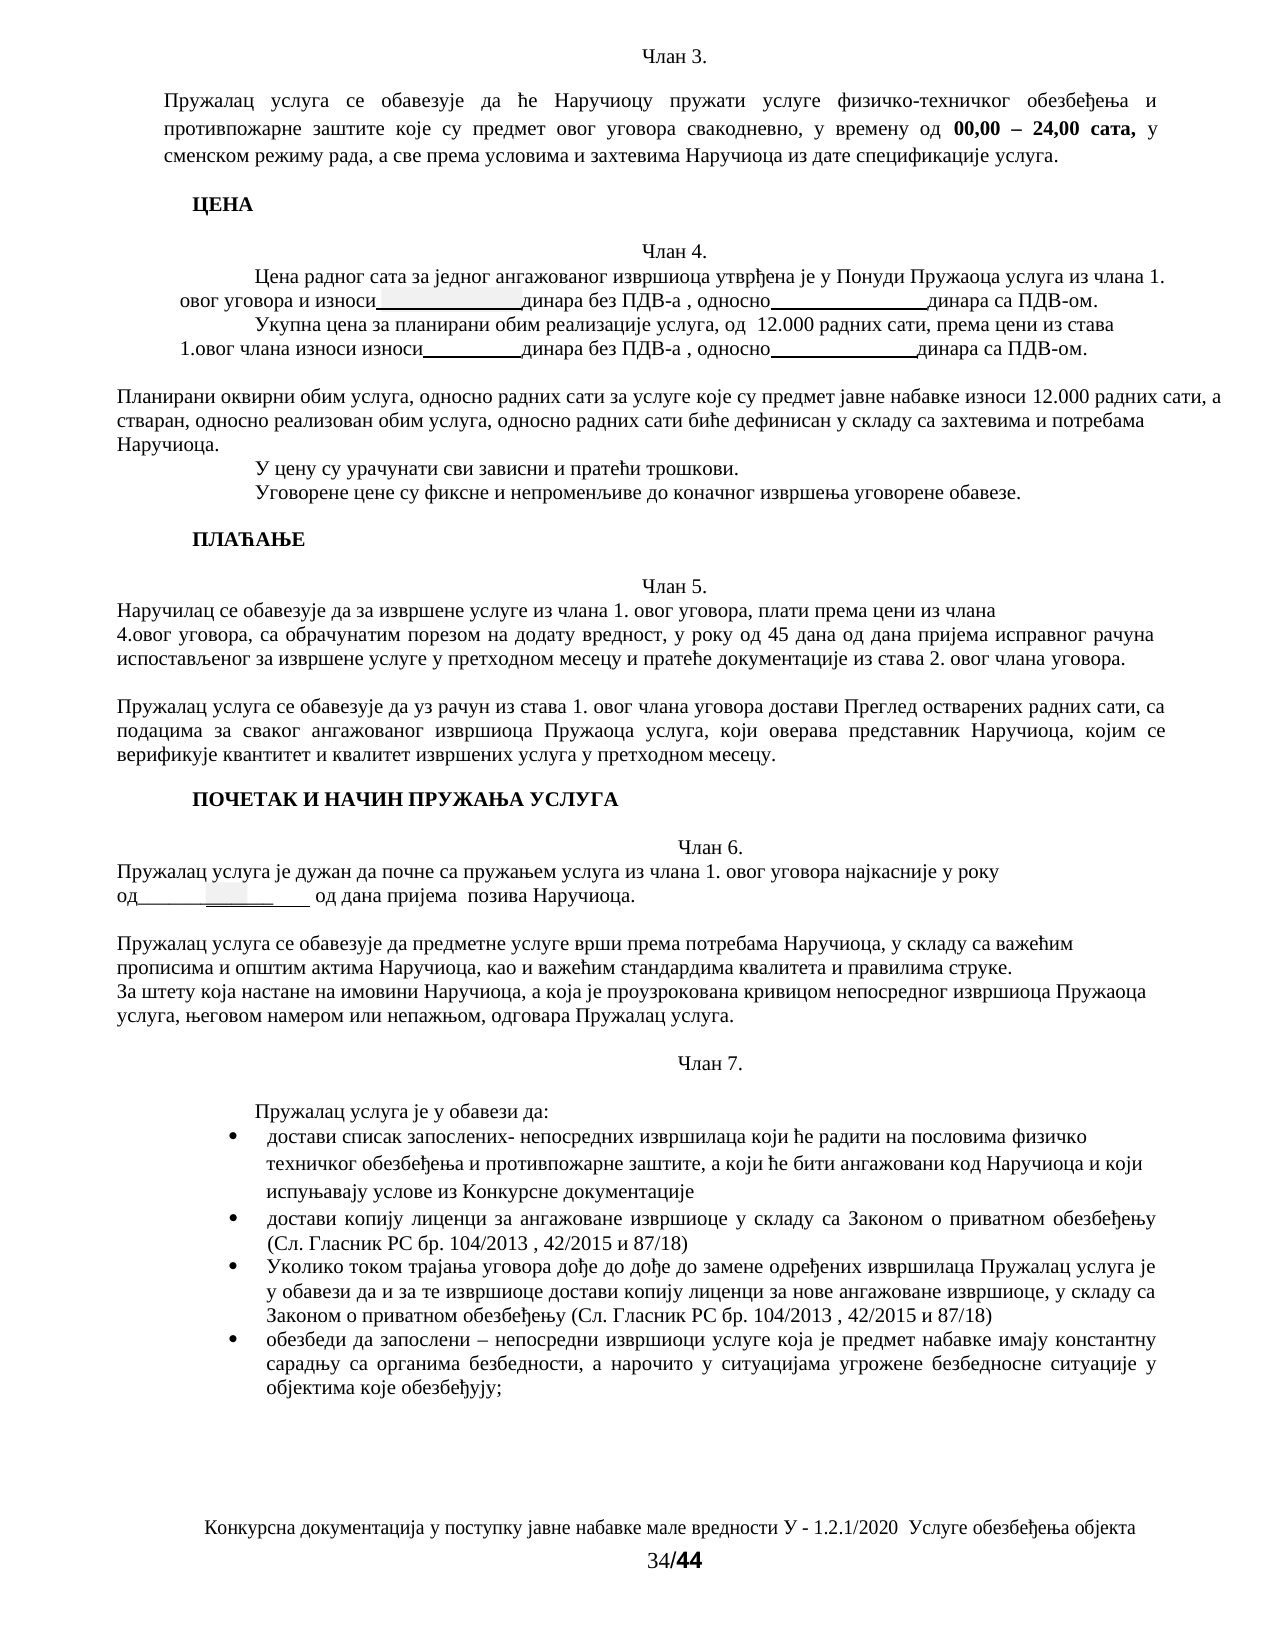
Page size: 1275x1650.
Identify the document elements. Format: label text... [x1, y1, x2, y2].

list достави списак запослених- непосредних извршилаца који ће радити на пословима физичко [229, 1123, 1233, 1148]
text Пружалац услуга је у обавези да: [254, 1099, 1233, 1123]
list обезбеди да запослени – непосредни извршиоци услуге која је предмет набавке имају константну сарадњу са органима безбедности, а нарочито у ситуацијама угрожене безбедносне ситуације у објектима које обезбеђују; [229, 1327, 1157, 1399]
text У цену су урачунати сви зависни и пратећи трошкови. [254, 456, 1233, 480]
text ПЛАЋАЊЕ [192, 527, 1233, 551]
text Наручилац се обавезује да за извршене услуге из члана 1. овог уговора, плати према цени из члана [117, 598, 1233, 622]
text Уговорене цене су фиксне и непроменљиве до коначног извршења уговорене обавезе. [254, 480, 1233, 504]
text Члан 5. [191, 574, 1158, 598]
list Уколико током трајања уговора дође до дође до замене одређених извршилаца Пружалац услуга је у обавези да и за те извршиоце достави копију лиценци за нове ангажоване извршиоце, у складу са Законом о приватном обезбеђењу (Сл. Гласник РС бр. 104/2013 , 42/2015 и 87/18) [229, 1254, 1157, 1327]
text Укупна цена за планирани обим реализације услуга, од 12.000 радних сати, према цени из става 1.овог члана износи износи динара без ПДВ-а , односно ____________динара са ПДВ-ом. [179, 312, 1166, 360]
text Пружалац услуга се обавезује да уз рачун из става 1. овог члана уговора достави Преглед остварених радних сати, са подацима за сваког ангажованог извршиоца Пружаоца услуга, који оверава представник Наручиоца, којим се верификује квантитет и квалитет извршених услуга у претходном месецу. [117, 694, 1167, 766]
text За штету која настане на имовини Наручиоца, а која је проузрокована кривицом непосредног извршиоца Пружаоца услуга, његовом намером или непажњом, одговара Пружалац услуга. [117, 979, 1157, 1027]
text техничког обезбеђења и противпожарне заштите, а који ће бити ангажовани код Наручиоца и који испуњавају услове из Конкурсне документације [266, 1151, 1233, 1203]
text Члан 7. [192, 1051, 1229, 1075]
text Цена радног сата за једног ангажованог извршиоца утврђена је у Понуди Пружаоца услуга из члана 1. овог уговора и износи динара без ПДВ-а , односно _____________динара са ПДВ-ом. [179, 263, 1166, 312]
text ПОЧЕТАК И НАЧИН ПРУЖАЊА УСЛУГА [192, 787, 1233, 811]
text Члан 3. [191, 44, 1158, 68]
text Планирани оквирни обим услуга, односно радних сати за услуге које су предмет јавне набавке износи 12.000 радних сати, а стваран, односно реализован обим услуга, односно радних сати биће дефинисан у складу са захтевима и потребама Наручиоца. [117, 384, 1233, 456]
text Пружалац услуга је дужан да почне са пружањем услуга из члана 1. овог уговора најкасније у року од_____________ од дана пријема позива Наручиоца. [117, 859, 1157, 907]
text Члан 4. [191, 239, 1158, 263]
text ЦЕНА [192, 192, 1233, 216]
text Пружалац услуга се обавезује да предметне услуге врши према потребама Наручиоца, у складу са важећим прописима и општим актима Наручиоца, као и важећим стандардима квалитета и правилима струке. [117, 931, 1166, 979]
text Пружалац услуга се обавезује да ће Наручиоцу пружати услуге физичко-техничког обезбеђења и противпожарне заштите које су предмет овог уговора свакодневно, у времену од 00,00 – 24,00 сата, у сменском режиму рада, а све према условима и захтевима Наручиоца из дате спецификације услуга. [164, 88, 1158, 167]
text 4.овог уговора, са обрачунатим порезом на додату вредност, у року од 45 дана од дана пријема исправног рачуна испостављеног за извршене услуге у претходном месецу и пратеће документације из става 2. овог члана уговора. [117, 622, 1157, 670]
list достави копију лиценци за ангажоване извршиоце у складу са Законом о приватном обезбеђењу (Сл. Гласник РС бр. 104/2013 , 42/2015 и 87/18) [229, 1206, 1157, 1254]
text Члан 6. [678, 835, 1233, 859]
